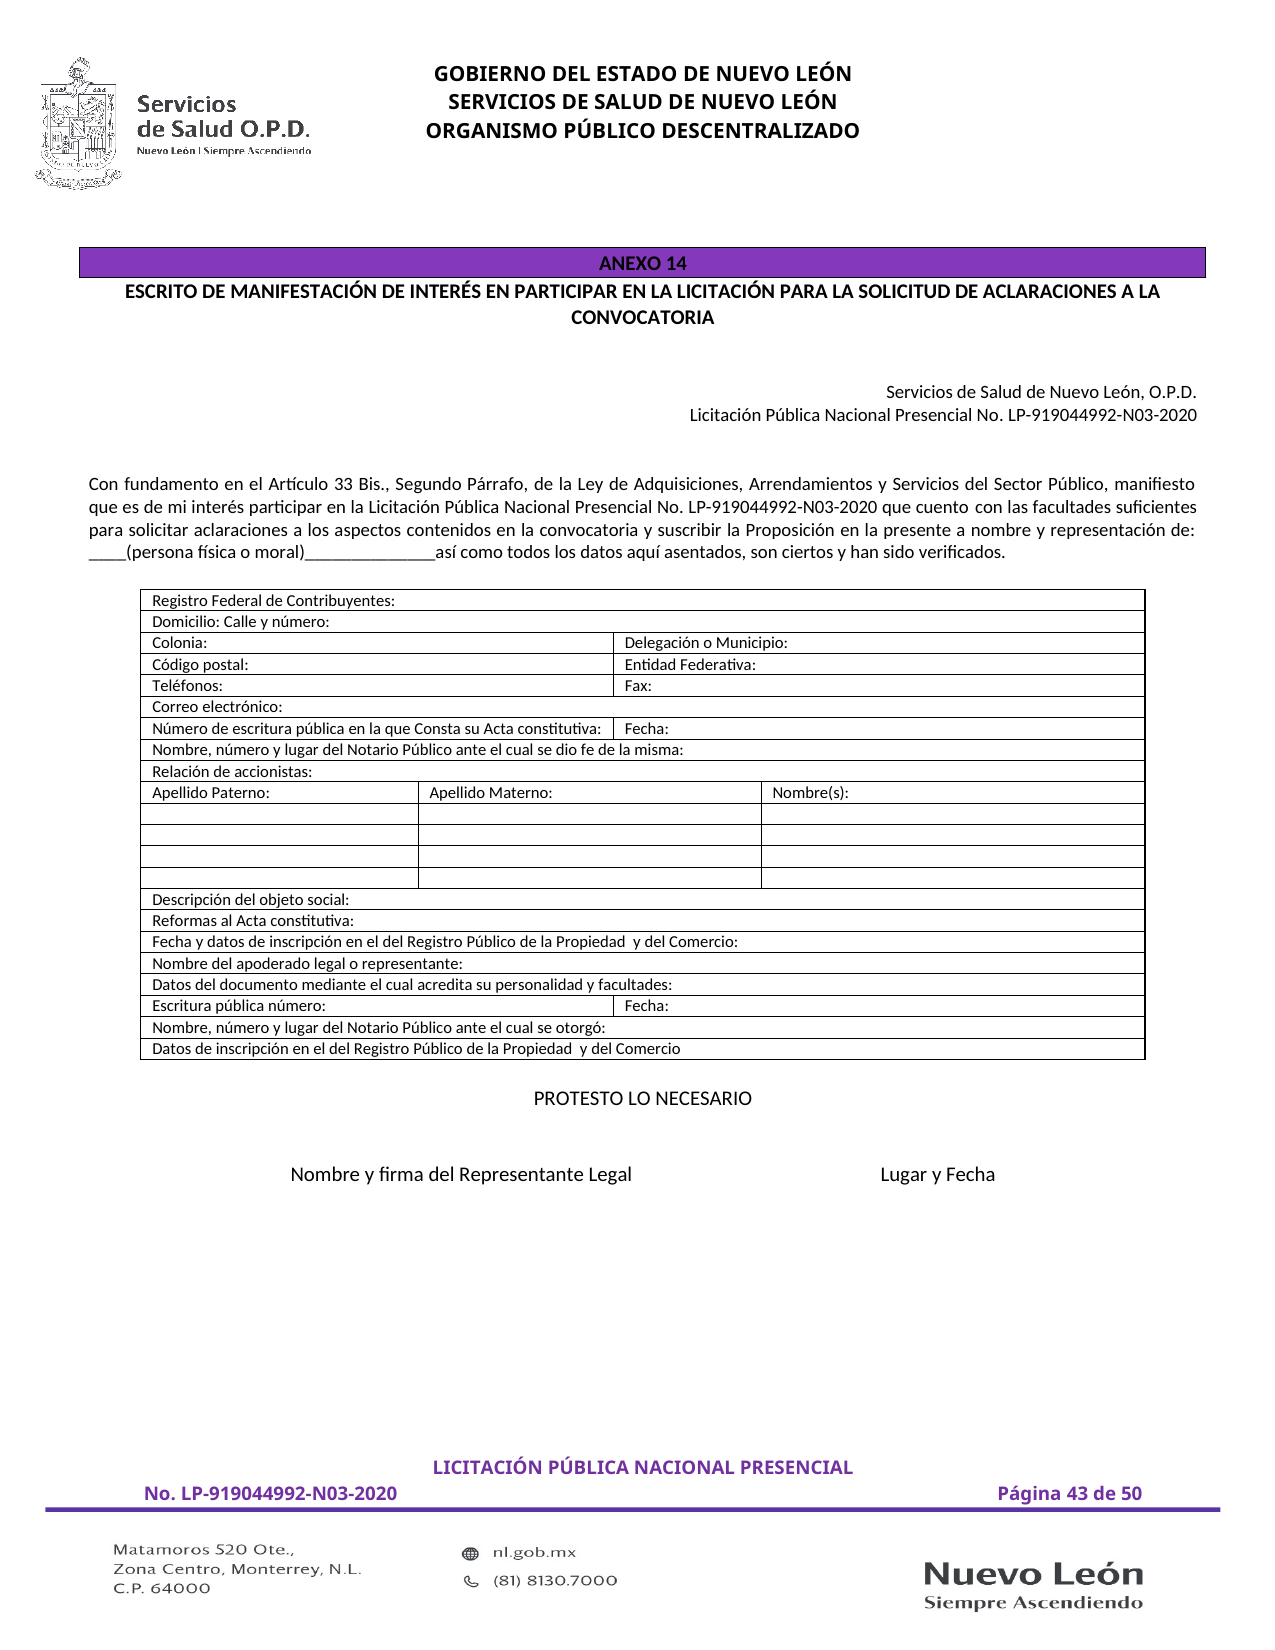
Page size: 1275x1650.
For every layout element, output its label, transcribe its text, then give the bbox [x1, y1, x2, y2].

table_cell Apellido Paterno: [141, 782, 418, 802]
table_cell [762, 825, 1144, 845]
table_cell Datos del documento mediante el cual acredita su personalidad y facultades: [141, 974, 1144, 995]
table_cell [762, 868, 1144, 888]
table_cell Nombre, número y lugar del Notario Público ante el cual se otorgó: [141, 1017, 1144, 1037]
table_cell [141, 868, 418, 888]
table_cell Teléfonos: [141, 675, 613, 696]
table_cell Fecha y datos de inscripción en el del Registro Público de la Propiedad y del Comercio: [141, 932, 1144, 952]
table_cell [141, 804, 418, 824]
table_cell [762, 804, 1144, 824]
text ANEXO 14 [80, 248, 1205, 277]
table_cell Datos de inscripción en el del Registro Público de la Propiedad y del Comercio [141, 1039, 1144, 1059]
table_cell Delegación o Municipio: [614, 633, 1144, 653]
table_cell [419, 804, 761, 824]
table_cell Número de escritura pública en la que Consta su Acta constitutiva: [141, 718, 613, 738]
picture [40, 1502, 1221, 1619]
table_cell Código postal: [141, 654, 613, 674]
table_cell Reformas al Acta constitutiva: [141, 910, 1144, 931]
table_cell Fax: [614, 675, 1144, 696]
text Con fundamento en el Artículo 33 Bis., Segundo Párrafo, de la Ley de Adquisiciones, Arrendamientos y Servicios del Sector Público, manifiesto que es de mi interés participar en la Licitación Pública Nacional Presencial No. LP-919044992-N03-2020 que cuento con las facultades suficientes para solicitar aclaraciones a los aspectos contenidos en la convocatoria y suscribir la Proposición en la presente a nombre y representación de: ____(persona física o moral)______________así como todos los datos aquí asentados, son ciertos y han sido verificados. [89, 472, 1197, 563]
table_cell Relación de accionistas: [141, 761, 1144, 781]
table_cell Escritura pública número: [141, 996, 613, 1016]
text Nombre y firma del Representante Legal Lugar y Fecha [89, 1161, 1197, 1187]
table_cell [141, 825, 418, 845]
table_cell [419, 846, 761, 867]
table_cell Correo electrónico: [141, 697, 1144, 717]
table_cell [419, 825, 761, 845]
picture [0, 1, 346, 246]
table_cell Nombre, número y lugar del Notario Público ante el cual se dio fe de la misma: [141, 740, 1144, 760]
text ESCRITO DE MANIFESTACIÓN DE INTERÉS EN PARTICIPAR EN LA LICITACIÓN PARA LA SOLICITUD DE ACLARACIONES A LA CONVOCATORIA [89, 278, 1197, 329]
table_cell Colonia: [141, 633, 613, 653]
table_cell Fecha: [614, 718, 1144, 738]
table_cell [762, 846, 1144, 867]
table_cell Entidad Federativa: [614, 654, 1144, 674]
text Servicios de Salud de Nuevo León, O.P.D. [89, 380, 1197, 403]
table_cell Fecha: [614, 996, 1144, 1016]
text Licitación Pública Nacional Presencial No. LP-919044992-N03-2020 [89, 403, 1197, 426]
text PROTESTO LO NECESARIO [89, 1085, 1197, 1111]
table_cell Descripción del objeto social: [141, 889, 1144, 909]
table_cell [141, 846, 418, 867]
table_cell Nombre del apoderado legal o representante: [141, 953, 1144, 973]
table_cell [419, 868, 761, 888]
table_cell Apellido Materno: [419, 782, 761, 802]
table_cell Nombre(s): [762, 782, 1144, 802]
table_cell Domicilio: Calle y número: [141, 611, 1144, 632]
table_header Registro Federal de Contribuyentes: [141, 590, 1144, 610]
